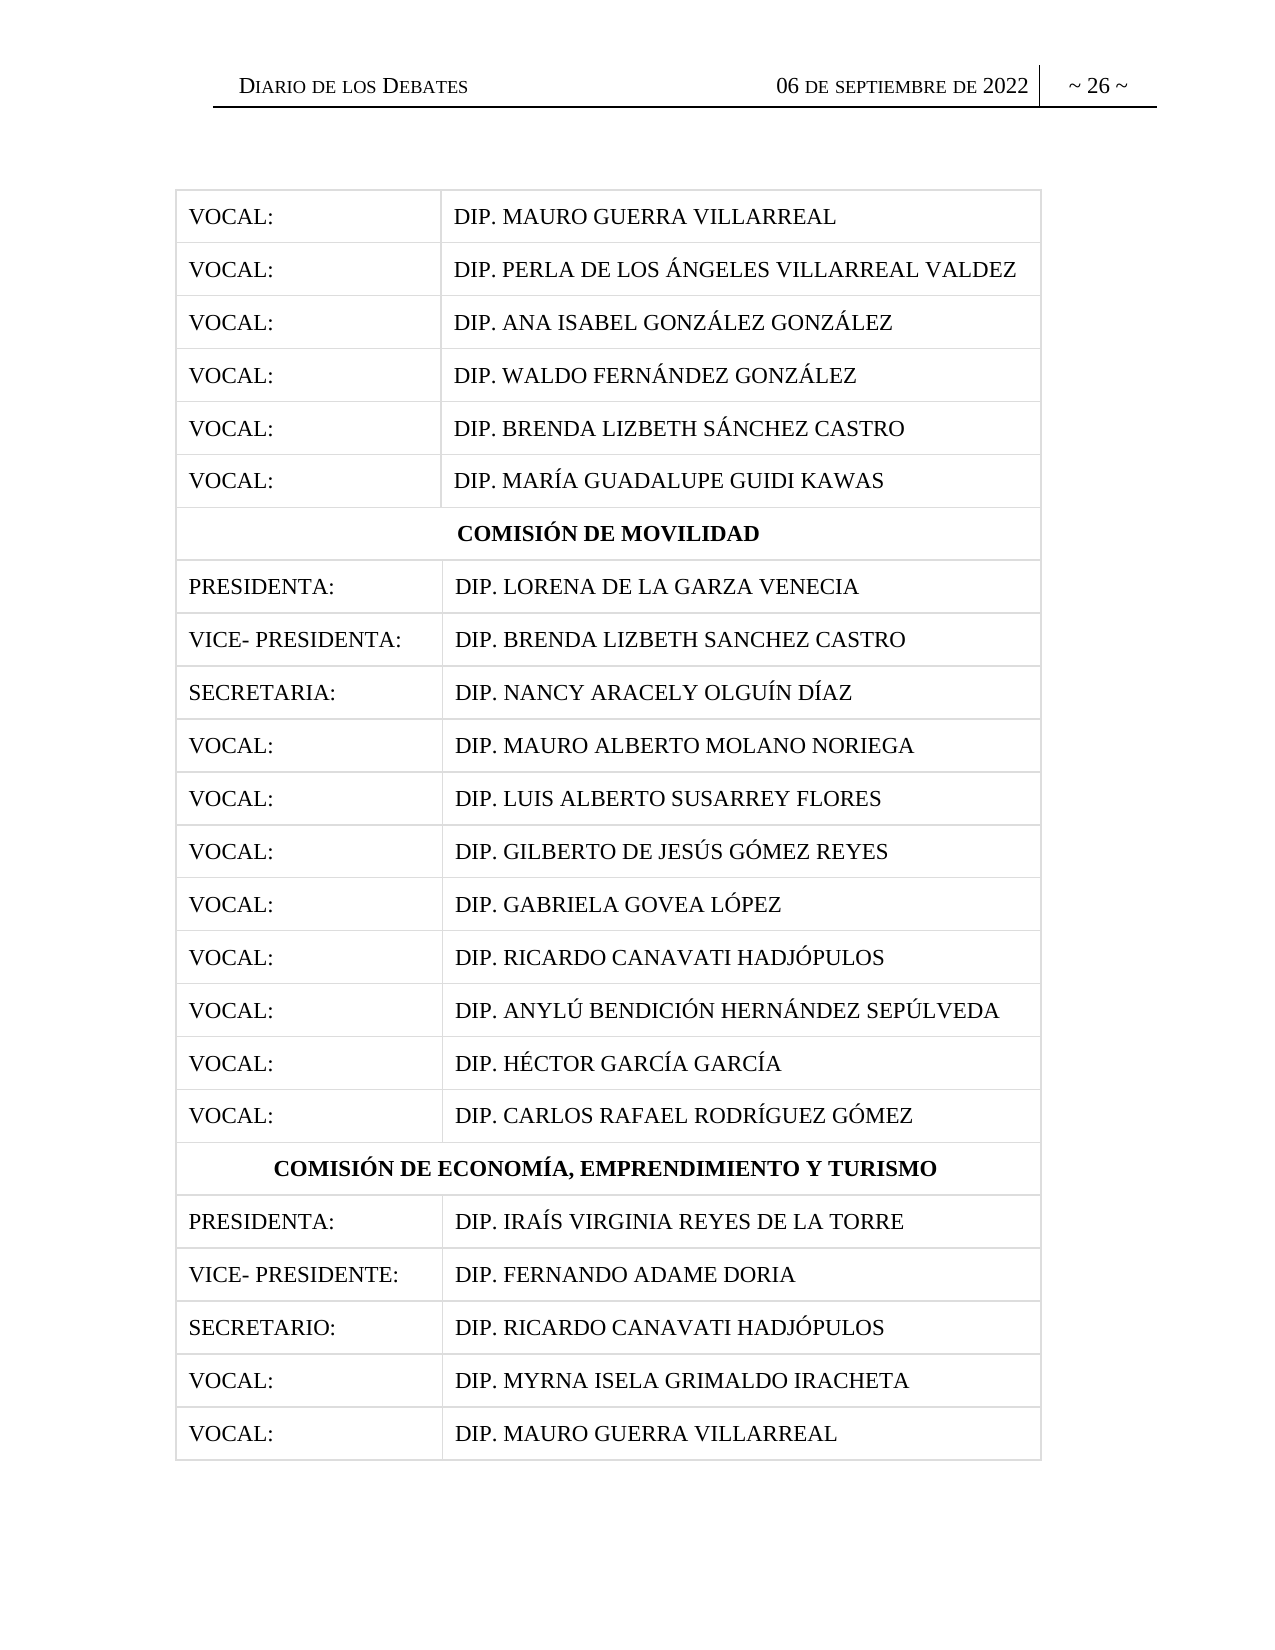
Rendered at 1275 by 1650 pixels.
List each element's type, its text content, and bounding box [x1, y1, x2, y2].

table_cell VICE- PRESIDENTA: [177, 614, 442, 665]
table_cell VOCAL: [177, 402, 440, 453]
table_cell DIP. PERLA DE LOS ÁNGELES VILLARREAL VALDEZ [442, 243, 1040, 295]
table_cell DIP. RICARDO CANAVATI HADJÓPULOS [443, 931, 1040, 983]
table_cell DIP. GILBERTO DE JESÚS GÓMEZ REYES [443, 826, 1040, 877]
table_cell VOCAL: [177, 720, 442, 771]
table_cell VOCAL: [177, 455, 440, 506]
table_cell VOCAL: [177, 243, 440, 295]
table_cell DIP. MAURO ALBERTO MOLANO NORIEGA [443, 720, 1040, 771]
table_cell DIP. ANA ISABEL GONZÁLEZ GONZÁLEZ [442, 296, 1040, 348]
table_cell PRESIDENTA: [177, 561, 442, 612]
table_cell DIP. LUIS ALBERTO SUSARREY FLORES [443, 773, 1040, 824]
table_cell VICE- PRESIDENTE: [177, 1249, 442, 1300]
table_cell VOCAL: [177, 1355, 442, 1406]
table_cell DIP. BRENDA LIZBETH SANCHEZ CASTRO [443, 614, 1040, 665]
table_cell DIP. FERNANDO ADAME DORIA [443, 1249, 1040, 1300]
table_cell DIP. LORENA DE LA GARZA VENECIA [443, 561, 1040, 612]
table_cell DIP. MARÍA GUADALUPE GUIDI KAWAS [442, 455, 1040, 506]
table_cell DIP. CARLOS RAFAEL RODRÍGUEZ GÓMEZ [443, 1090, 1040, 1141]
table_cell SECRETARIO: [177, 1302, 442, 1353]
table_cell VOCAL: [177, 931, 442, 983]
table_cell DIP. RICARDO CANAVATI HADJÓPULOS [443, 1302, 1040, 1353]
table_cell VOCAL: [177, 1090, 442, 1141]
table_cell VOCAL: [177, 191, 440, 242]
table_cell DIP. NANCY ARACELY OLGUÍN DÍAZ [443, 667, 1040, 718]
table_cell VOCAL: [177, 296, 440, 348]
table_cell DIP. HÉCTOR GARCÍA GARCÍA [443, 1037, 1040, 1088]
table_cell VOCAL: [177, 1037, 442, 1088]
table_cell COMISIÓN DE ECONOMÍA, EMPRENDIMIENTO Y TURISMO [177, 1143, 1040, 1194]
table_cell PRESIDENTA: [177, 1196, 442, 1247]
table_cell DIP. ANYLÚ BENDICIÓN HERNÁNDEZ SEPÚLVEDA [443, 984, 1040, 1036]
table_cell DIP. MAURO GUERRA VILLARREAL [442, 191, 1040, 242]
table_cell VOCAL: [177, 984, 442, 1036]
table_cell VOCAL: [177, 349, 440, 401]
table_cell VOCAL: [177, 1408, 442, 1459]
table_cell DIP. BRENDA LIZBETH SÁNCHEZ CASTRO [442, 402, 1040, 453]
table_cell DIP. MAURO GUERRA VILLARREAL [443, 1408, 1040, 1459]
table_cell DIP. MYRNA ISELA GRIMALDO IRACHETA [443, 1355, 1040, 1406]
table_cell SECRETARIA: [177, 667, 442, 718]
table_cell DIP. WALDO FERNÁNDEZ GONZÁLEZ [442, 349, 1040, 401]
table_cell COMISIÓN DE MOVILIDAD [177, 508, 1040, 559]
table_cell VOCAL: [177, 878, 442, 930]
table_cell VOCAL: [177, 826, 442, 877]
table_cell VOCAL: [177, 773, 442, 824]
table_cell DIP. GABRIELA GOVEA LÓPEZ [443, 878, 1040, 930]
table_cell DIP. IRAÍS VIRGINIA REYES DE LA TORRE [443, 1196, 1040, 1247]
